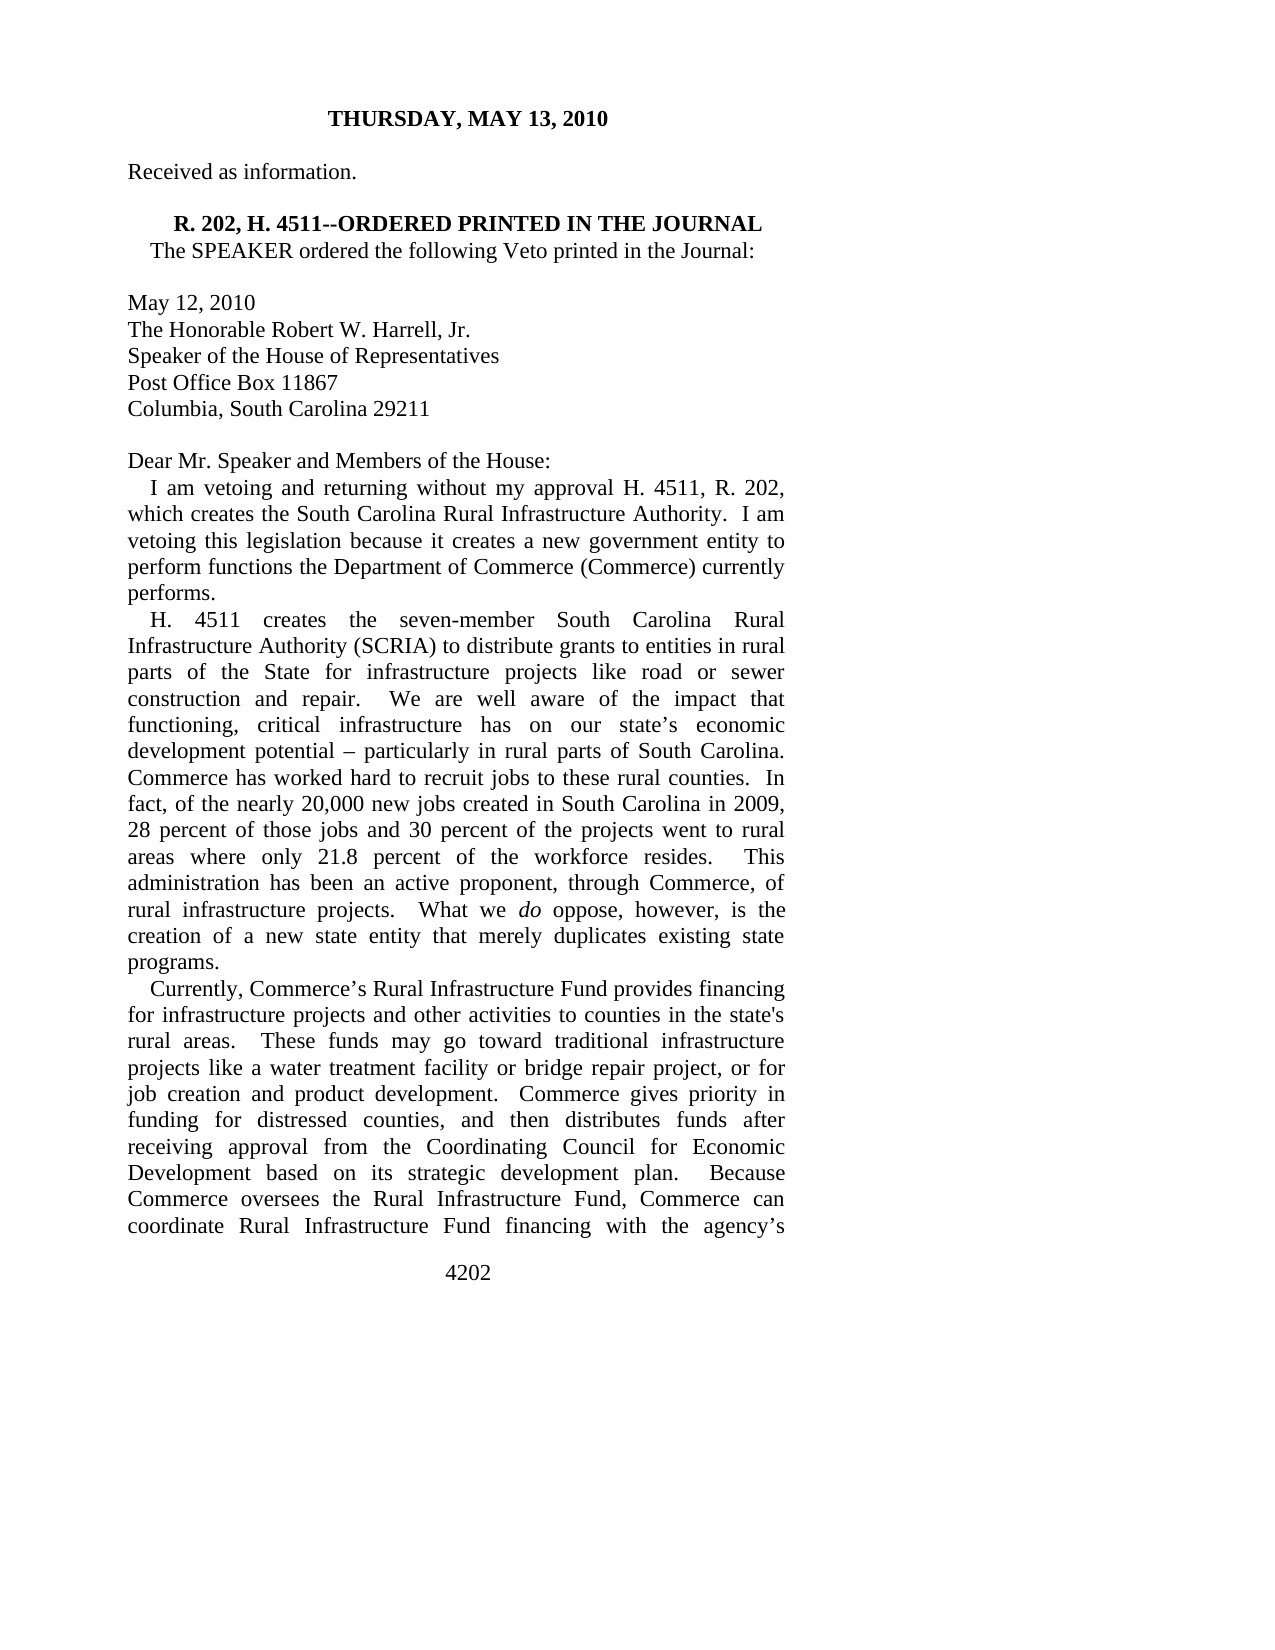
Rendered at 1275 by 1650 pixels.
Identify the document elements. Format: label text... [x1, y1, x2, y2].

text Dear Mr. Speaker and Members of the House: [127, 448, 786, 474]
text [127, 975, 786, 1238]
text May 12, 2010 [127, 289, 786, 316]
text The Honorable Robert W. Harrell, Jr. [127, 316, 786, 342]
text The SPEAKER ordered the following Veto printed in the Journal: [127, 237, 786, 263]
text R. 202, H. 4511--ORDERED PRINTED IN THE JOURNAL [127, 210, 786, 237]
text Speaker of the House of Representatives [127, 342, 786, 368]
text Received as information. [127, 158, 786, 184]
text H. 4511 creates the seven-member South Carolina Rural Infrastructure Authority (SCRIA) to distribute grants to entities in rural parts of the State for infrastructure projects like road or sewer construction and repair. We are well aware of the impact that functioning, critical infrastructure has on our state’s economic development potential – particularly in rural parts of . Commerce has worked hard to recruit jobs to these rural counties. In fact, of the nearly 20,000 new jobs created in in 2009, 28 percent of those jobs and 30 percent of the projects went to rural areas where only 21.8 percent of the workforce resides. This administration has been an active proponent, through Commerce, of rural infrastructure projects. What we do oppose, however, is the creation of a new state entity that merely duplicates existing state programs. [127, 606, 786, 975]
text I am vetoing and returning without my approval H. 4511, R. 202, which creates the South Carolina Rural Infrastructure Authority. I am vetoing this legislation because it creates a new government entity to perform functions the Department of Commerce (Commerce) currently performs. [127, 474, 786, 606]
text Post Office Box 11867 [127, 368, 786, 395]
